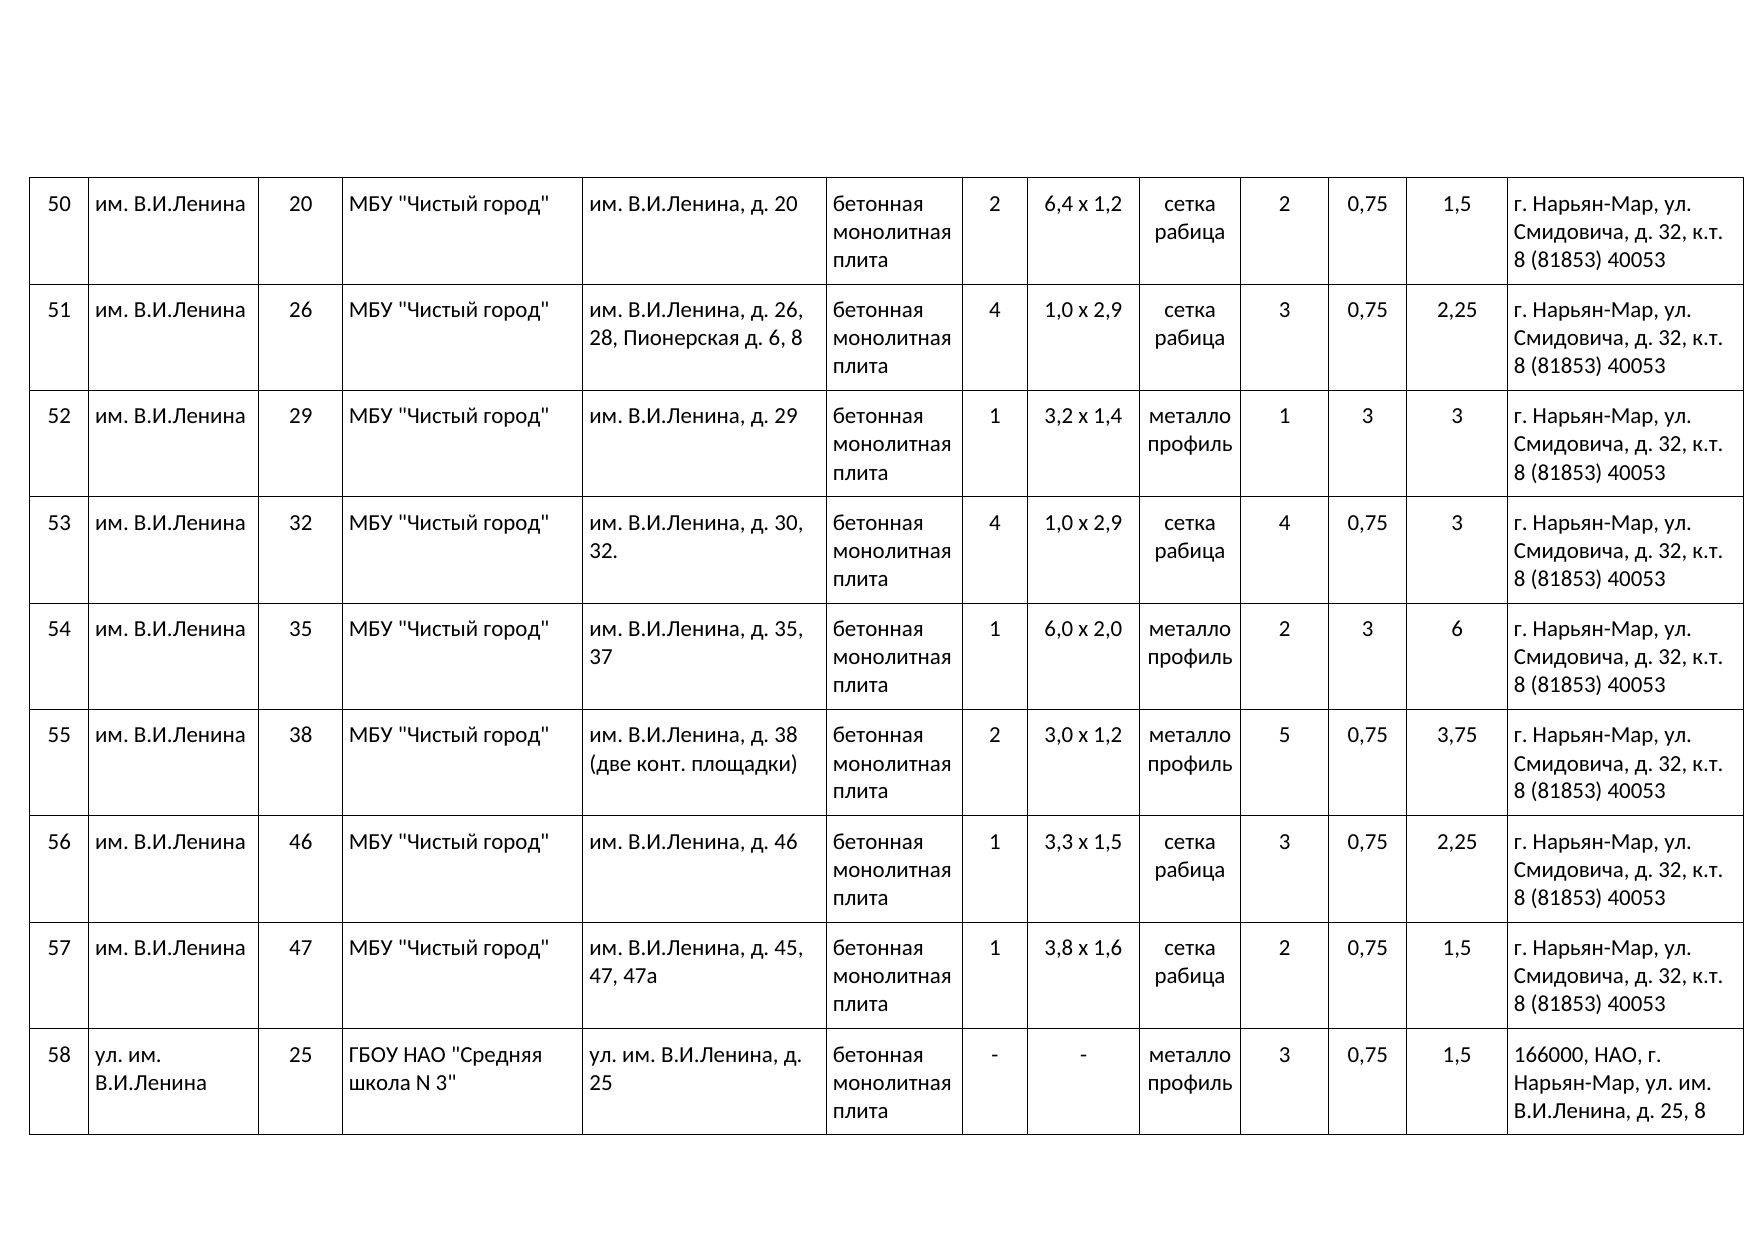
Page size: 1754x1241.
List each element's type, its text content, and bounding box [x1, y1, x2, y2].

table_cell им. В.И.Ленина, д. 45, 47, 47а [583, 923, 826, 1028]
table_cell 6,0 x 2,0 [1028, 604, 1139, 709]
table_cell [583, 1029, 826, 1134]
table_cell 3,2 x 1,4 [1028, 391, 1139, 496]
table_cell им. В.И.Ленина [89, 923, 258, 1028]
table_cell 20 [259, 178, 342, 283]
table_cell им. В.И.Ленина, д. 38 (две конт. площадки) [583, 710, 826, 815]
table_cell 3 [1241, 816, 1328, 922]
table_cell 53 [30, 497, 88, 603]
table_cell 0,75 [1329, 923, 1406, 1028]
table_cell 26 [259, 285, 342, 390]
table_cell 3 [1329, 391, 1406, 496]
table_cell бетонная монолитная плита [827, 391, 962, 496]
table_cell г. Нарьян-Мар, ул. Смидовича, д. 32, к.т. 8 (81853) 40053 [1508, 816, 1743, 922]
table_cell бетонная монолитная плита [827, 710, 962, 815]
table_cell им. В.И.Ленина, д. 20 [583, 178, 826, 283]
table_cell 4 [1241, 497, 1328, 603]
table_cell металлопрофиль [1140, 1029, 1240, 1134]
table_cell 55 [30, 710, 88, 815]
table_cell 0,75 [1329, 497, 1406, 603]
table_cell 1,0 x 2,9 [1028, 285, 1139, 390]
table_cell 3 [1241, 285, 1328, 390]
table_cell 32 [259, 497, 342, 603]
table_cell г. Нарьян-Мар, ул. Смидовича, д. 32, к.т. 8 (81853) 40053 [1508, 391, 1743, 496]
table_cell 2 [1241, 923, 1328, 1028]
table_cell 1,5 [1407, 178, 1507, 283]
table_cell 2 [963, 710, 1027, 815]
table_cell сетка рабица [1140, 923, 1240, 1028]
table_cell 1,0 x 2,9 [1028, 497, 1139, 603]
table_cell 57 [30, 923, 88, 1028]
table_cell 3 [1241, 1029, 1328, 1134]
table_cell им. В.И.Ленина [89, 710, 258, 815]
table_cell 3 [1329, 604, 1406, 709]
table_cell МБУ "Чистый город" [343, 178, 582, 283]
table_cell им. В.И.Ленина [89, 497, 258, 603]
table_cell МБУ "Чистый город" [343, 923, 582, 1028]
table_cell 38 [259, 710, 342, 815]
table_cell 2 [1241, 604, 1328, 709]
table_cell 1 [963, 391, 1027, 496]
table_cell сетка рабица [1140, 816, 1240, 922]
table_cell 6,4 x 1,2 [1028, 178, 1139, 283]
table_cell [343, 1029, 582, 1134]
table_cell 52 [30, 391, 88, 496]
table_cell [827, 1029, 962, 1134]
table_cell им. В.И.Ленина, д. 35, 37 [583, 604, 826, 709]
table_cell 2 [963, 178, 1027, 283]
table_cell 1 [963, 816, 1027, 922]
table_cell 1 [963, 604, 1027, 709]
table_cell МБУ "Чистый город" [343, 710, 582, 815]
table_cell бетонная монолитная плита [827, 497, 962, 603]
table_cell - [963, 1029, 1027, 1134]
table_cell г. Нарьян-Мар, ул. Смидовича, д. 32, к.т. 8 (81853) 40053 [1508, 285, 1743, 390]
table_cell бетонная монолитная плита [827, 604, 962, 709]
table_cell им. В.И.Ленина [89, 178, 258, 283]
table_cell 1 [963, 923, 1027, 1028]
table_cell 3,8 x 1,6 [1028, 923, 1139, 1028]
table_cell сетка рабица [1140, 497, 1240, 603]
table_cell 3,75 [1407, 710, 1507, 815]
table_cell 29 [259, 391, 342, 496]
table_cell им. В.И.Ленина [89, 391, 258, 496]
table_cell бетонная монолитная плита [827, 816, 962, 922]
table_cell 46 [259, 816, 342, 922]
table_cell 1,5 [1407, 1029, 1507, 1134]
table_cell металлопрофиль [1140, 710, 1240, 815]
table_cell 0,75 [1329, 816, 1406, 922]
table_cell г. Нарьян-Мар, ул. Смидовича, д. 32, к.т. 8 (81853) 40053 [1508, 710, 1743, 815]
table_cell - [1028, 1029, 1139, 1134]
table_cell 35 [259, 604, 342, 709]
table_cell им. В.И.Ленина [89, 604, 258, 709]
table_cell 4 [963, 497, 1027, 603]
table_cell бетонная монолитная плита [827, 285, 962, 390]
table_cell 6 [1407, 604, 1507, 709]
table_cell МБУ "Чистый город" [343, 604, 582, 709]
table_cell МБУ "Чистый город" [343, 391, 582, 496]
table_cell металлопрофиль [1140, 604, 1240, 709]
table_cell 3,3 x 1,5 [1028, 816, 1139, 922]
table_cell 54 [30, 604, 88, 709]
table_cell МБУ "Чистый город" [343, 497, 582, 603]
table_cell 2,25 [1407, 285, 1507, 390]
table_cell г. Нарьян-Мар, ул. Смидовича, д. 32, к.т. 8 (81853) 40053 [1508, 923, 1743, 1028]
table_cell 0,75 [1329, 1029, 1406, 1134]
table_cell 2,25 [1407, 816, 1507, 922]
table_cell 4 [963, 285, 1027, 390]
table_cell 51 [30, 285, 88, 390]
table_cell 0,75 [1329, 710, 1406, 815]
table_cell металлопрофиль [1140, 391, 1240, 496]
table_cell 3 [1407, 391, 1507, 496]
table_cell им. В.И.Ленина, д. 46 [583, 816, 826, 922]
table_cell сетка рабица [1140, 178, 1240, 283]
table_cell 3,0 x 1,2 [1028, 710, 1139, 815]
table_cell 5 [1241, 710, 1328, 815]
table_cell 2 [1241, 178, 1328, 283]
table_cell 58 [30, 1029, 88, 1134]
table_cell 25 [259, 1029, 342, 1134]
table_cell 0,75 [1329, 178, 1406, 283]
table_cell МБУ "Чистый город" [343, 816, 582, 922]
table_cell им. В.И.Ленина [89, 816, 258, 922]
table_cell 47 [259, 923, 342, 1028]
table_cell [1508, 1029, 1743, 1134]
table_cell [827, 178, 962, 283]
table_cell 1,5 [1407, 923, 1507, 1028]
table_cell им. В.И.Ленина [89, 285, 258, 390]
table_cell 0,75 [1329, 285, 1406, 390]
table_cell 1 [1241, 391, 1328, 496]
table_cell сетка рабица [1140, 285, 1240, 390]
table_cell 3 [1407, 497, 1507, 603]
table_cell г. Нарьян-Мар, ул. Смидовича, д. 32, к.т. 8 (81853) 40053 [1508, 497, 1743, 603]
table_cell ул. им. В.И.Ленина [89, 1029, 258, 1134]
table_cell бетонная монолитная плита [827, 923, 962, 1028]
table_cell МБУ "Чистый город" [343, 285, 582, 390]
table_cell г. Нарьян-Мар, ул. Смидовича, д. 32, к.т. 8 (81853) 40053 [1508, 604, 1743, 709]
table_cell 56 [30, 816, 88, 922]
table_cell им. В.И.Ленина, д. 29 [583, 391, 826, 496]
table_cell им. В.И.Ленина, д. 30, 32. [583, 497, 826, 603]
table_cell им. В.И.Ленина, д. 26, 28, Пионерская д. 6, 8 [583, 285, 826, 390]
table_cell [1508, 178, 1743, 283]
table_cell 50 [30, 178, 88, 283]
